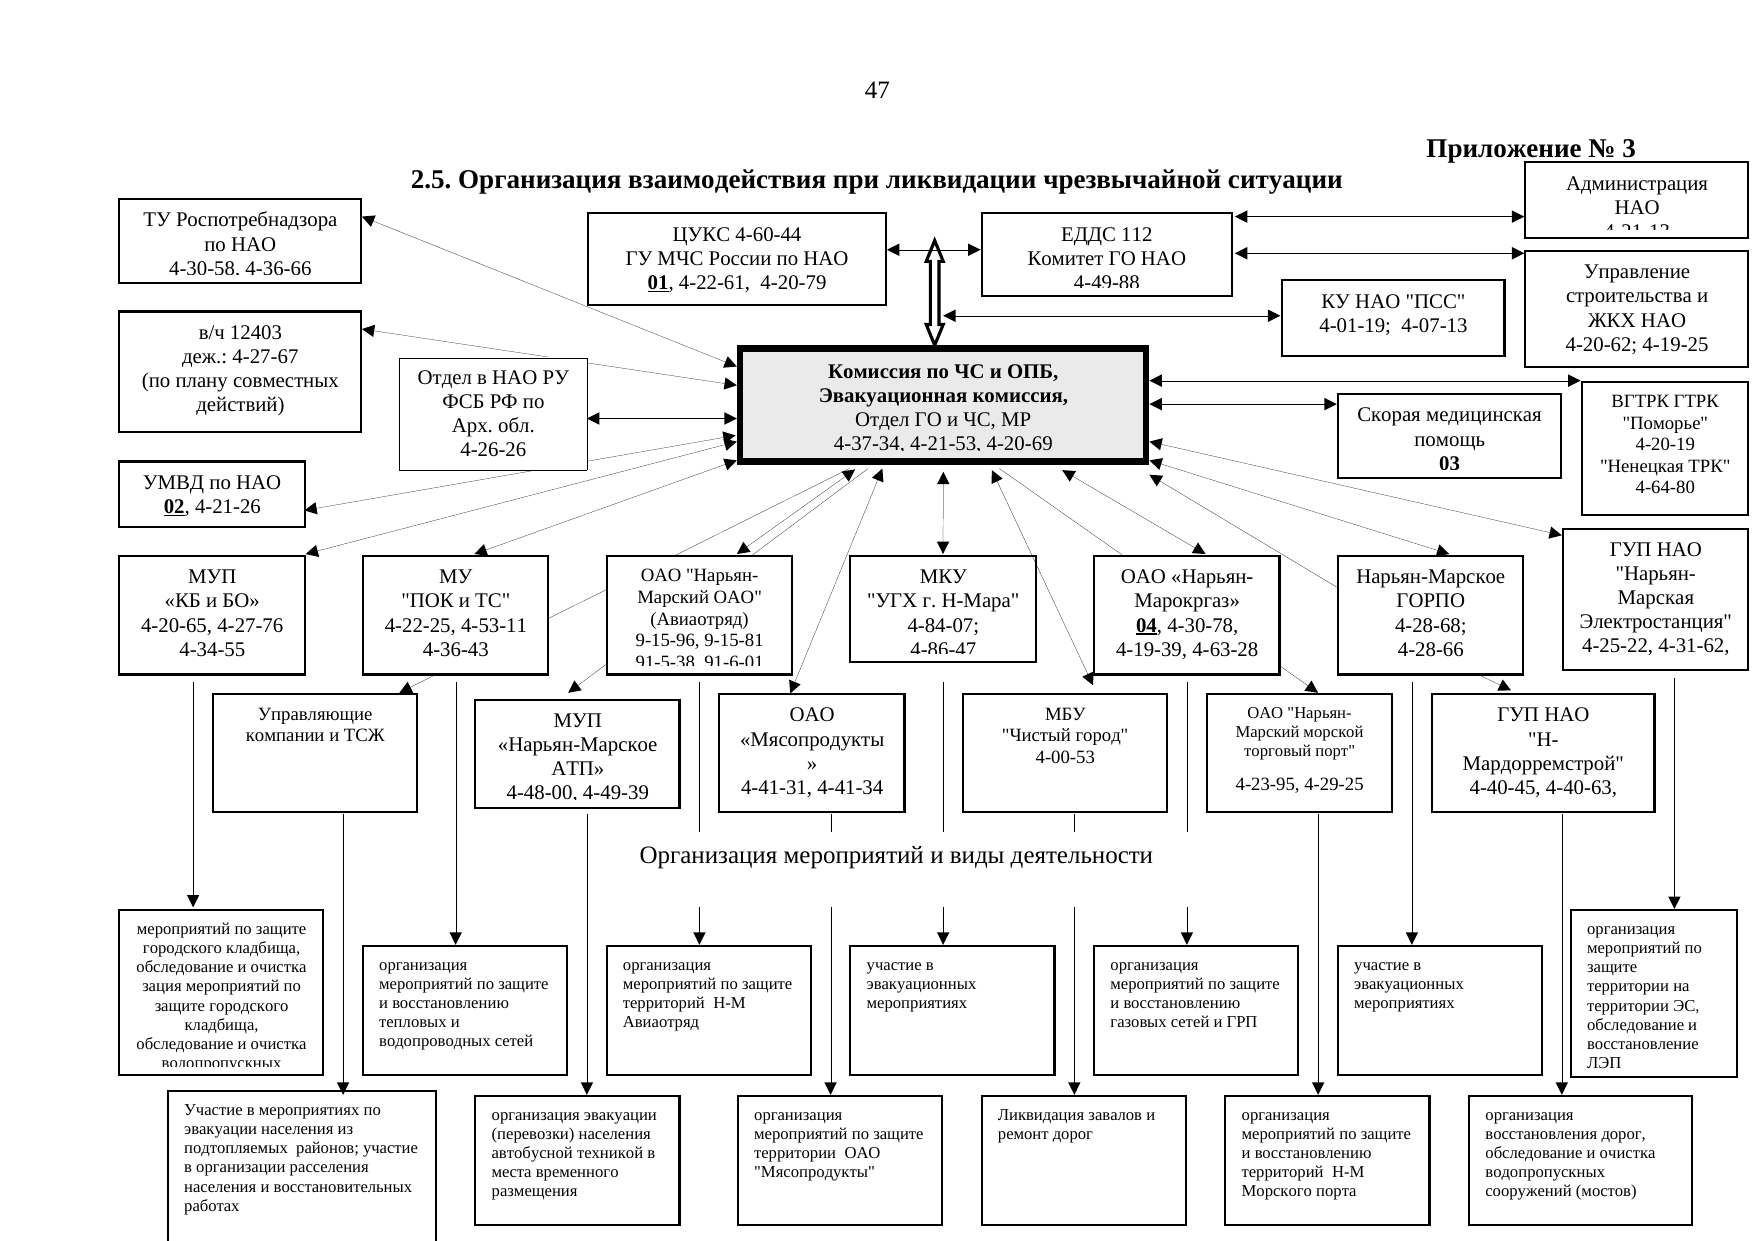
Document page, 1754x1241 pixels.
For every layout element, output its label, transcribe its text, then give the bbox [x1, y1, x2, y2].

text Приложение № 3 [118, 132, 1636, 164]
text 2.5. Организация взаимодействия при ликвидации чрезвычайной ситуации [118, 164, 1524, 195]
